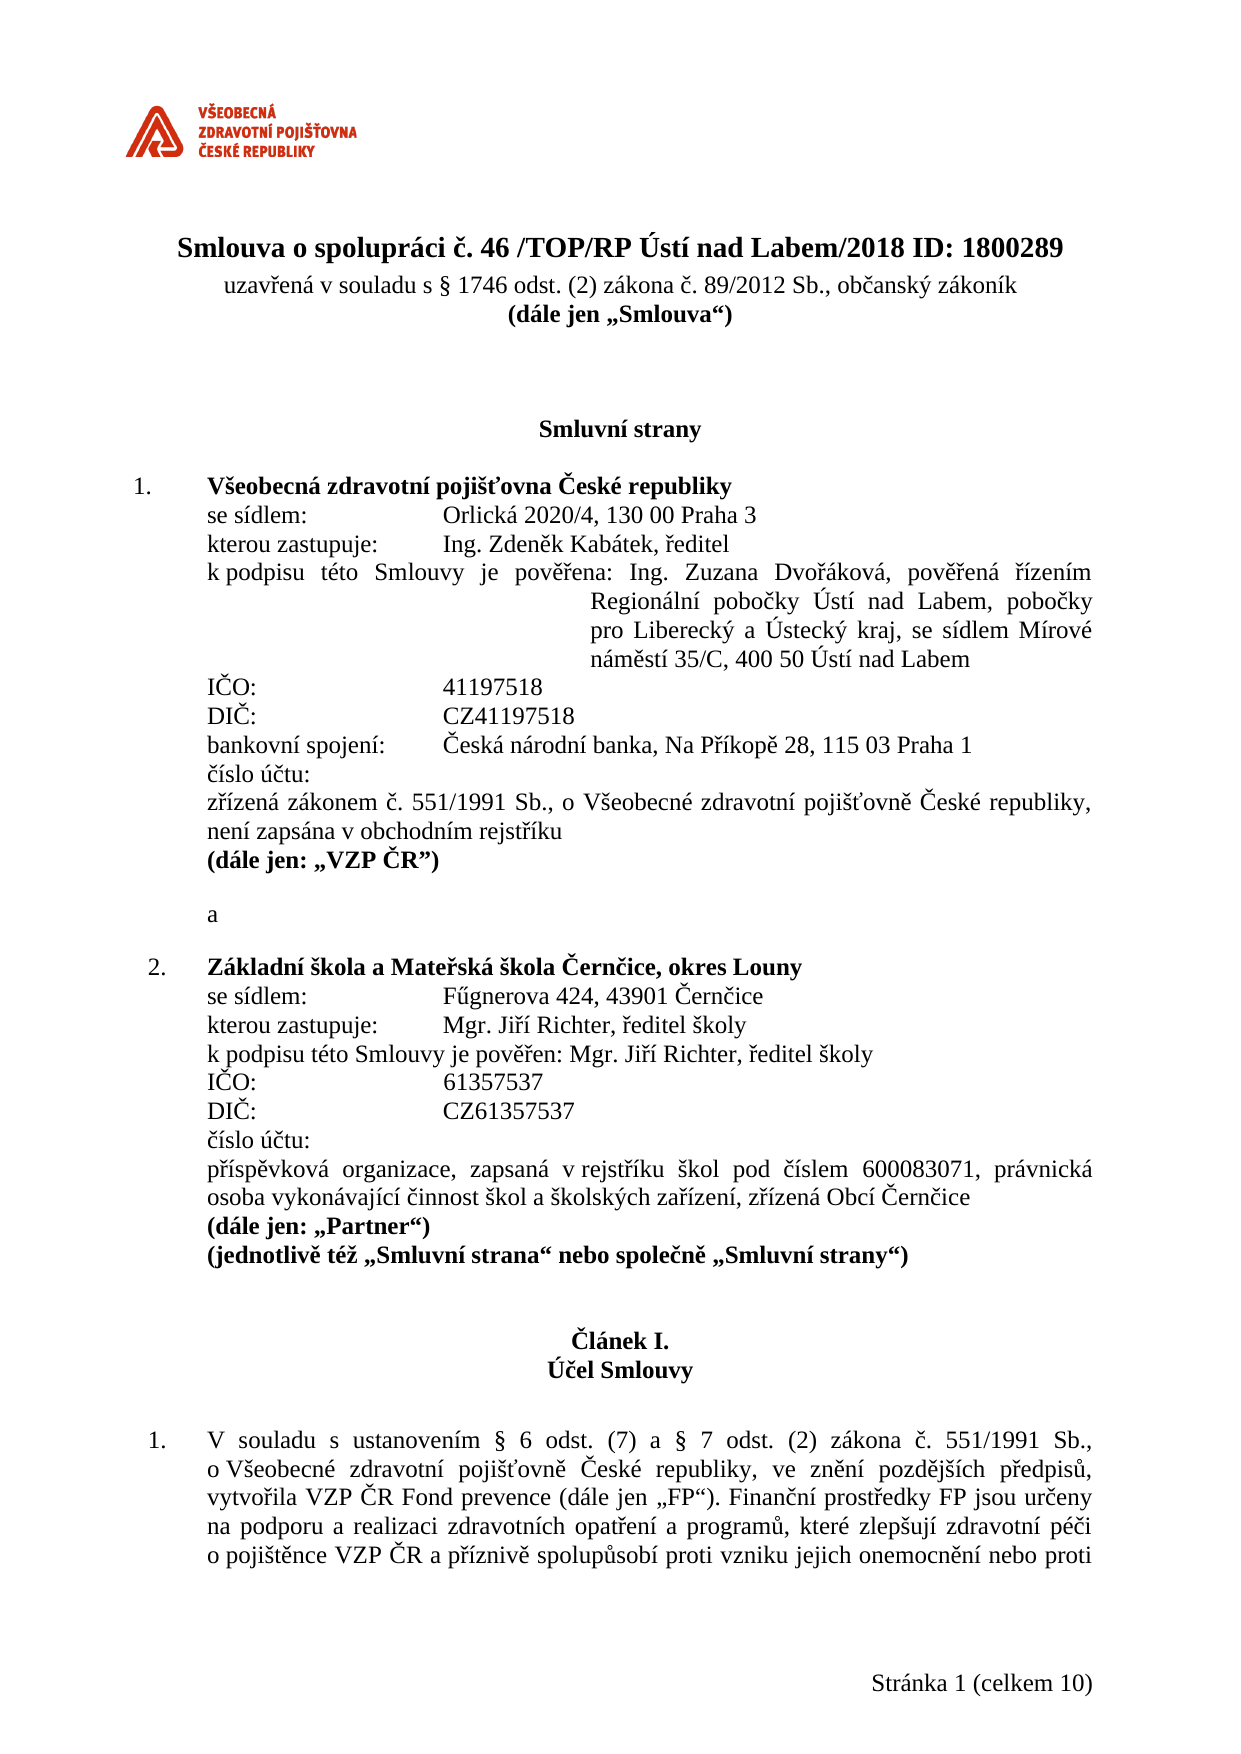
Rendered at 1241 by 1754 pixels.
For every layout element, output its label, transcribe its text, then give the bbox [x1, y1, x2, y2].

text a [207, 899, 1093, 927]
text Účel Smlouvy [148, 1355, 1093, 1384]
text (dále jen „Smlouva“) [148, 299, 1093, 327]
text kterou zastupuje: Mgr. Jiří Richter, ředitel školy [207, 1010, 1093, 1039]
text bankovní spojení: Česká národní banka, Na Příkopě 28, 115 03 Praha 1 [207, 730, 1093, 759]
text kterou zastupuje: Ing. Zdeněk Kabátek, ředitel [207, 529, 1093, 557]
text příspěvková organizace, zapsaná v rejstříku škol pod číslem 600083071, právnická osoba vykonávající činnost škol a školských zařízení, zřízená Obcí Černčice [207, 1154, 1093, 1211]
text DIČ: CZ61357537 [207, 1096, 1093, 1125]
text Smluvní strany [148, 414, 1093, 442]
text k podpisu této Smlouvy je pověřena: Ing. Zuzana Dvořáková, pověřená řízením Regionální pobočky Ústí nad Labem, pobočky pro Liberecký a Ústecký kraj, se sídlem Mírové náměstí 35/C, 400 50 Ústí nad Labem [207, 557, 1093, 672]
text (dále jen: „Partner“) [148, 1211, 1093, 1240]
text se sídlem: Orlická 2020/4, 130 00 Praha 3 [207, 500, 1093, 529]
text (jednotlivě též „Smluvní strana“ nebo společně „Smluvní strany“) [148, 1240, 1093, 1269]
text se sídlem: Fűgnerova 424, 43901 Černčice [207, 981, 1093, 1010]
picture [125, 103, 357, 157]
text Článek I. [148, 1326, 1093, 1355]
text k podpisu této Smlouvy je pověřen: Mgr. Jiří Richter, ředitel školy [148, 1039, 1093, 1067]
text uzavřená v souladu s § 1746 odst. (2) zákona č. 89/2012 Sb., občanský zákoník [148, 270, 1093, 299]
text číslo účtu: [148, 1125, 1093, 1154]
text zřízená zákonem č. 551/1991 Sb., o Všeobecné zdravotní pojišťovně České republiky, není zapsána v obchodním rejstříku [207, 787, 1093, 845]
text DIČ: CZ41197518 [207, 701, 1093, 730]
text 2. Základní škola a Mateřská škola Černčice, okres Louny [148, 952, 1093, 981]
text (dále jen: „VZP ČR”) [207, 845, 1093, 874]
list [148, 1425, 1093, 1569]
text Smlouva o spolupráci č. 46 /TOP/RP Ústí nad Labem/2018 ID: 1800289 [148, 230, 1093, 264]
text IČO: 61357537 [207, 1067, 1093, 1096]
list Všeobecná zdravotní pojišťovna České republiky [133, 471, 1093, 500]
text číslo účtu: [207, 759, 1093, 787]
text IČO: 41197518 [207, 672, 1093, 701]
